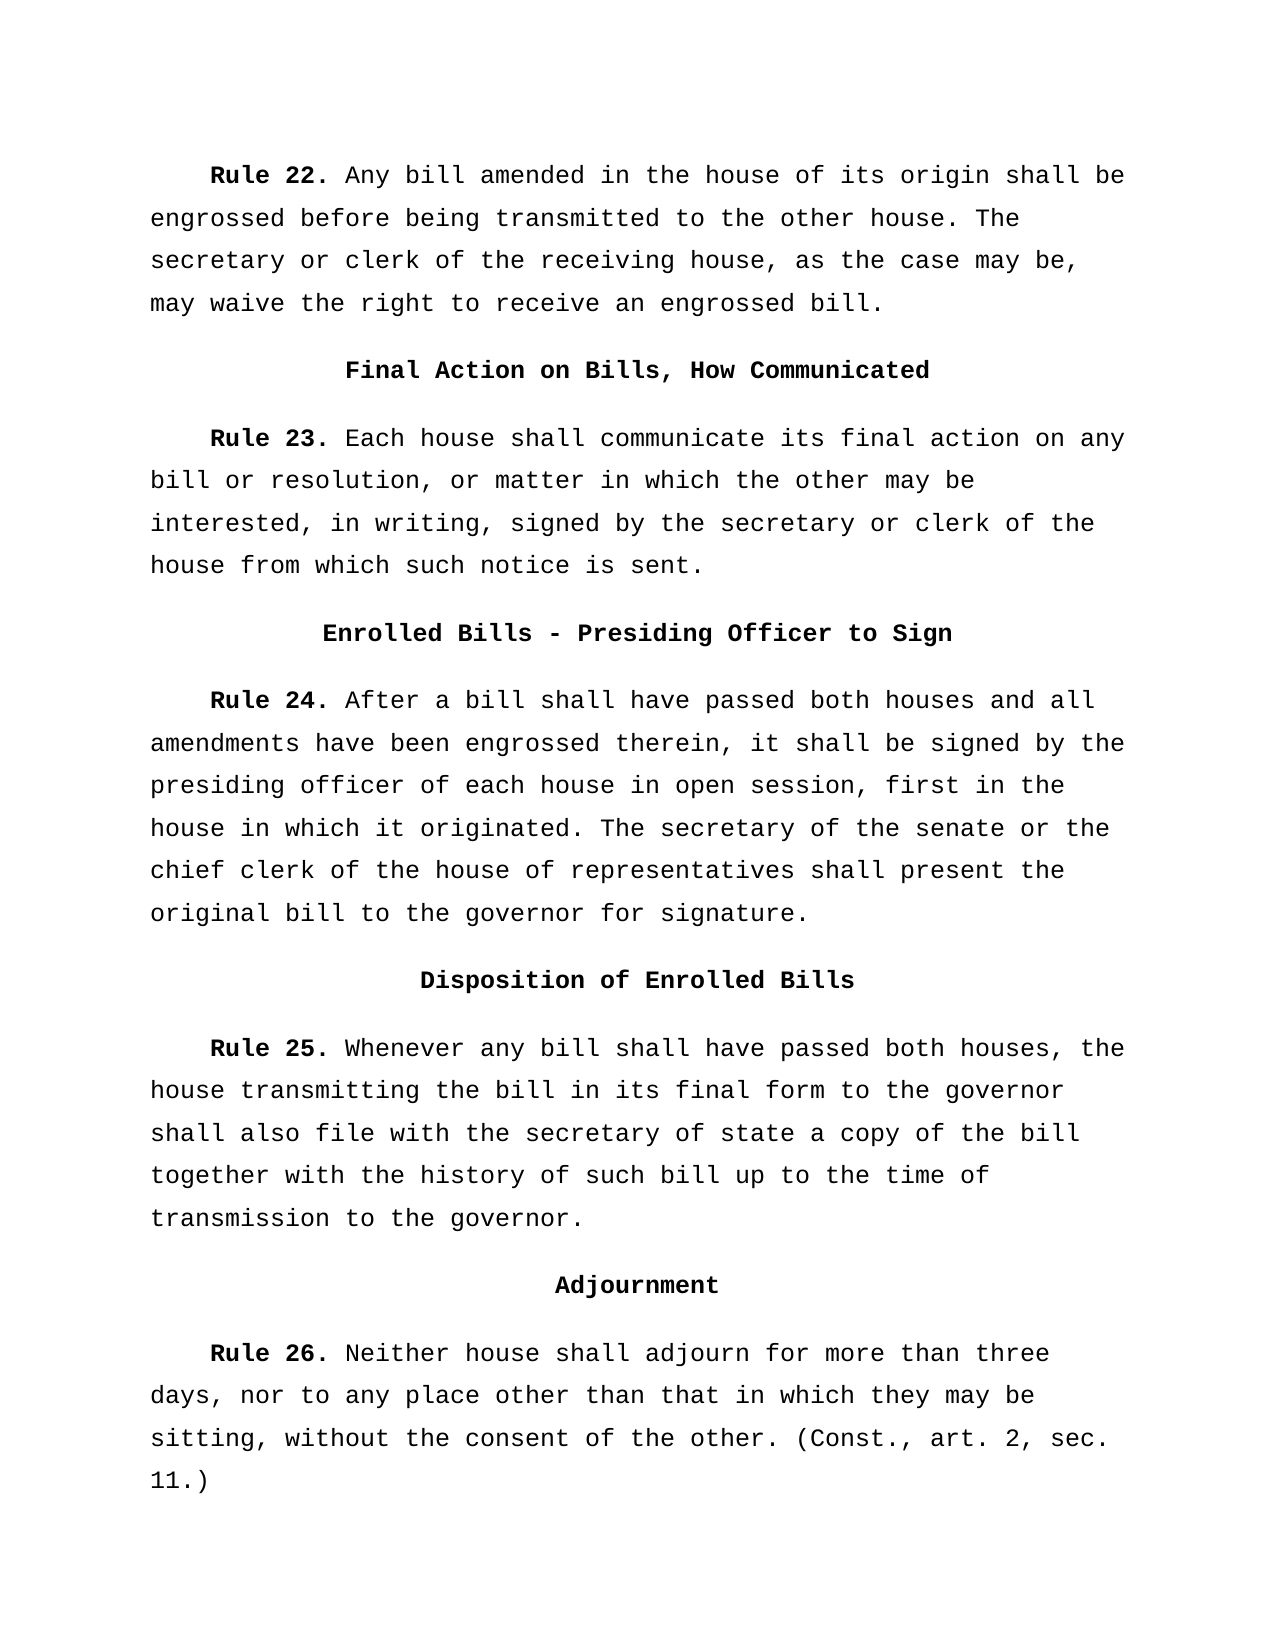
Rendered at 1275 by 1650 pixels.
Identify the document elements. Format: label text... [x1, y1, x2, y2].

text Rule 22. Any bill amended in the house of its origin shall be engrossed before being transmitted to the other house. The secretary or clerk of the receiving house, as the case may be, may waive the right to receive an engrossed bill. [150, 150, 1125, 320]
text Rule 26. Neither house shall adjourn for more than three days, nor to any place other than that in which they may be sitting, without the consent of the other. (Const., art. 2, sec. 11.) [150, 1327, 1125, 1497]
text Rule 25. Whenever any bill shall have passed both houses, the house transmitting the bill in its final form to the governor shall also file with the secretary of state a copy of the bill together with the history of such bill up to the time of transmission to the governor. [150, 1022, 1125, 1235]
text Rule 24. After a bill shall have passed both houses and all amendments have been engrossed therein, it shall be signed by the presiding officer of each house in open session, first in the house in which it originated. The secretary of the senate or the chief clerk of the house of representatives shall present the original bill to the governor for signature. [150, 675, 1125, 930]
text Adjournment [150, 1260, 1125, 1302]
text Final Action on Bills, How Communicated [150, 345, 1125, 387]
text Enrolled Bills - Presiding Officer to Sign [150, 607, 1125, 650]
text Disposition of Enrolled Bills [150, 955, 1125, 997]
text Rule 23. Each house shall communicate its final action on any bill or resolution, or matter in which the other may be interested, in writing, signed by the secretary or clerk of the house from which such notice is sent. [150, 412, 1125, 582]
